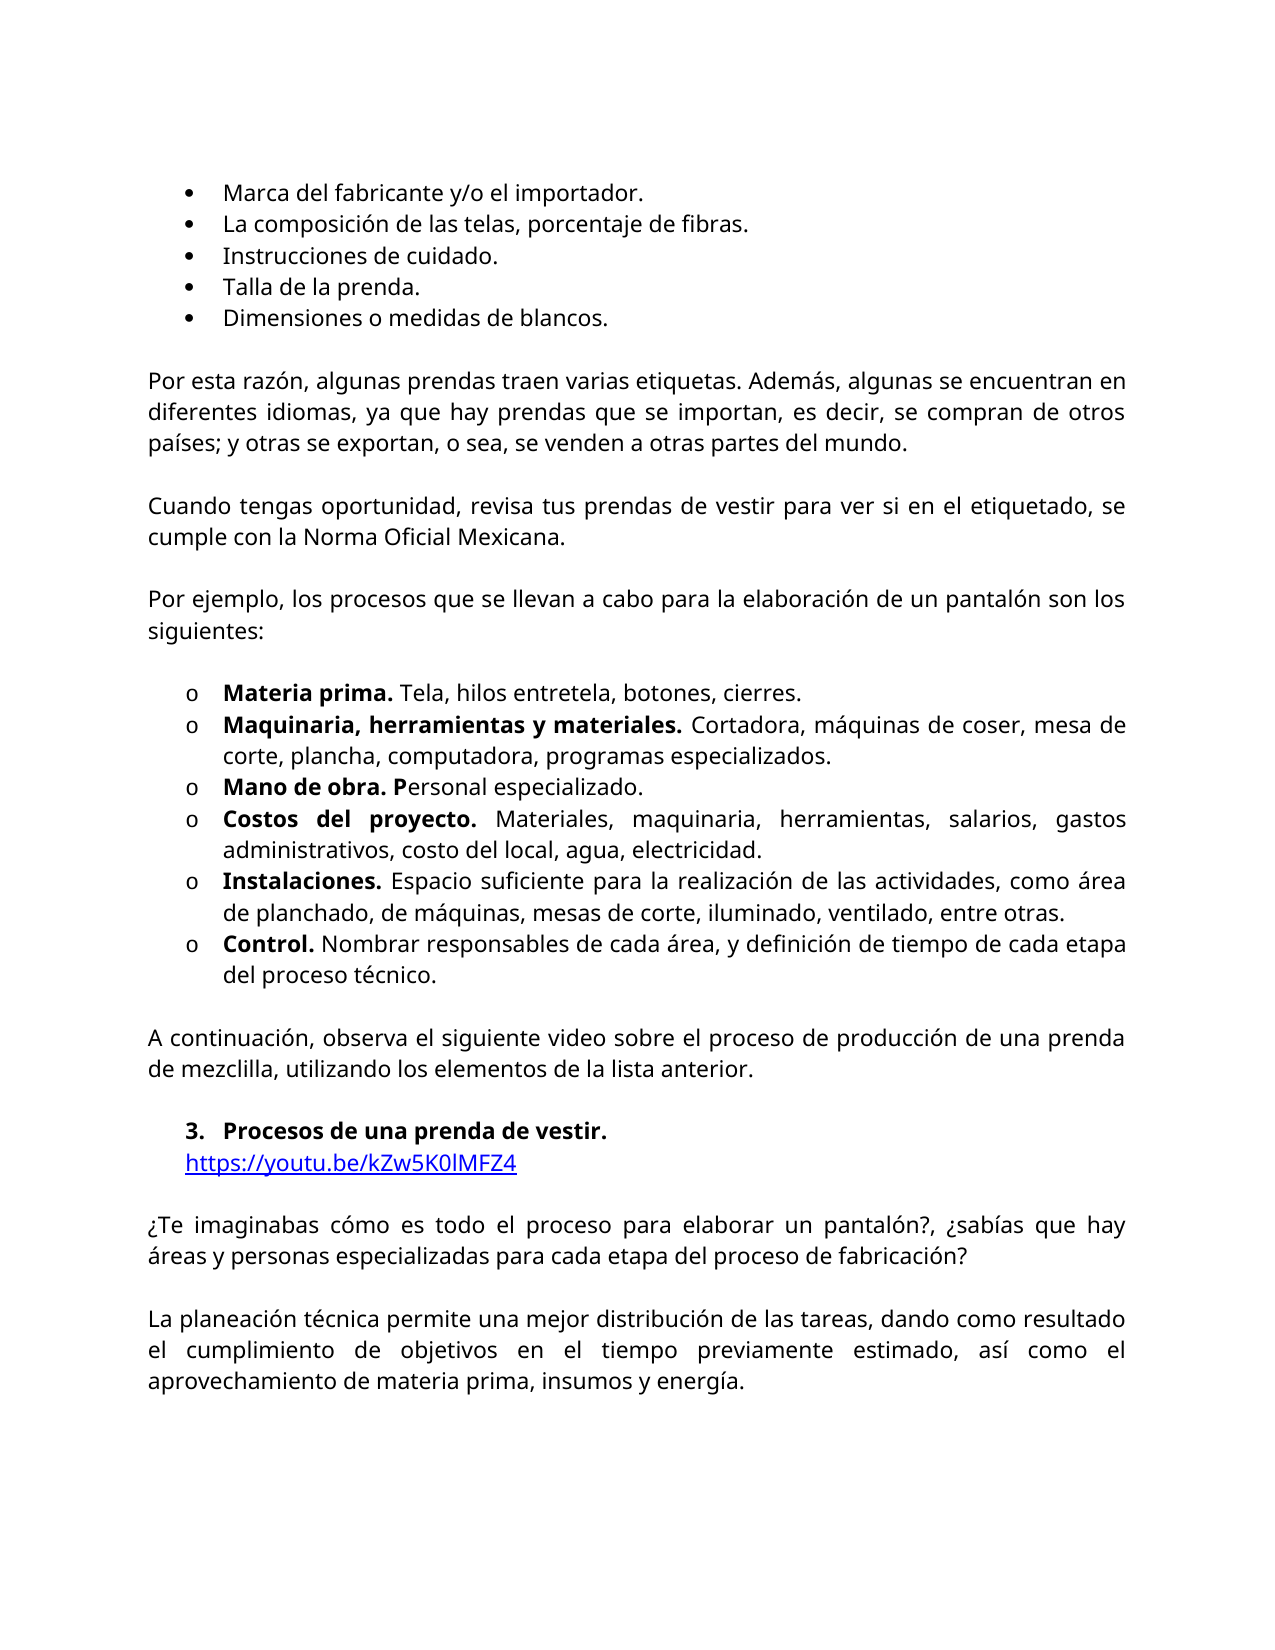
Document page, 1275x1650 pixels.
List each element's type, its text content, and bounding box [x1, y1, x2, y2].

list Mano de obra. Personal especializado. [185, 771, 1127, 802]
list Procesos de una prenda de vestir. [185, 1115, 1127, 1147]
list Materia prima. Tela, hilos entretela, botones, cierres. [185, 677, 1127, 708]
text Por esta razón, algunas prendas traen varias etiquetas. Además, algunas se encuentran en diferentes idiomas, ya que hay prendas que se importan, es decir, se compran de otros países; y otras se exportan, o sea, se venden a otras partes del mundo. [148, 365, 1127, 458]
list Maquinaria, herramientas y materiales. Cortadora, máquinas de coser, mesa de corte, plancha, computadora, programas especializados. [185, 708, 1127, 771]
text ¿Te imaginabas cómo es todo el proceso para elaborar un pantalón?, ¿sabías que hay áreas y personas especializadas para cada etapa del proceso de fabricación? [148, 1209, 1127, 1272]
list Control. Nombrar responsables de cada área, y definición de tiempo de cada etapa del proceso técnico. [185, 928, 1127, 990]
text La planeación técnica permite una mejor distribución de las tareas, dando como resultado el cumplimiento de objetivos en el tiempo previamente estimado, así como el aprovechamiento de materia prima, insumos y energía. [148, 1303, 1127, 1397]
text A continuación, observa el siguiente video sobre el proceso de producción de una prenda de mezclilla, utilizando los elementos de la lista anterior. [148, 1022, 1127, 1084]
list Talla de la prenda. [185, 271, 1127, 302]
list Costos del proyecto. Materiales, maquinaria, herramientas, salarios, gastos administrativos, costo del local, agua, electricidad. [185, 802, 1127, 865]
text https://youtu.be/kZw5K0lMFZ4 [185, 1147, 1127, 1178]
list Dimensiones o medidas de blancos. [185, 302, 1127, 333]
list Instrucciones de cuidado. [185, 240, 1127, 271]
list La composición de las telas, porcentaje de fibras. [185, 208, 1127, 240]
list Instalaciones. Espacio suficiente para la realización de las actividades, como área de planchado, de máquinas, mesas de corte, iluminado, ventilado, entre otras. [185, 865, 1127, 928]
text Cuando tengas oportunidad, revisa tus prendas de vestir para ver si en el etiquetado, se cumple con la Norma Oficial Mexicana. [148, 490, 1127, 552]
text Por ejemplo, los procesos que se llevan a cabo para la elaboración de un pantalón son los siguientes: [148, 583, 1127, 646]
list Marca del fabricante y/o el importador. [185, 177, 1127, 208]
